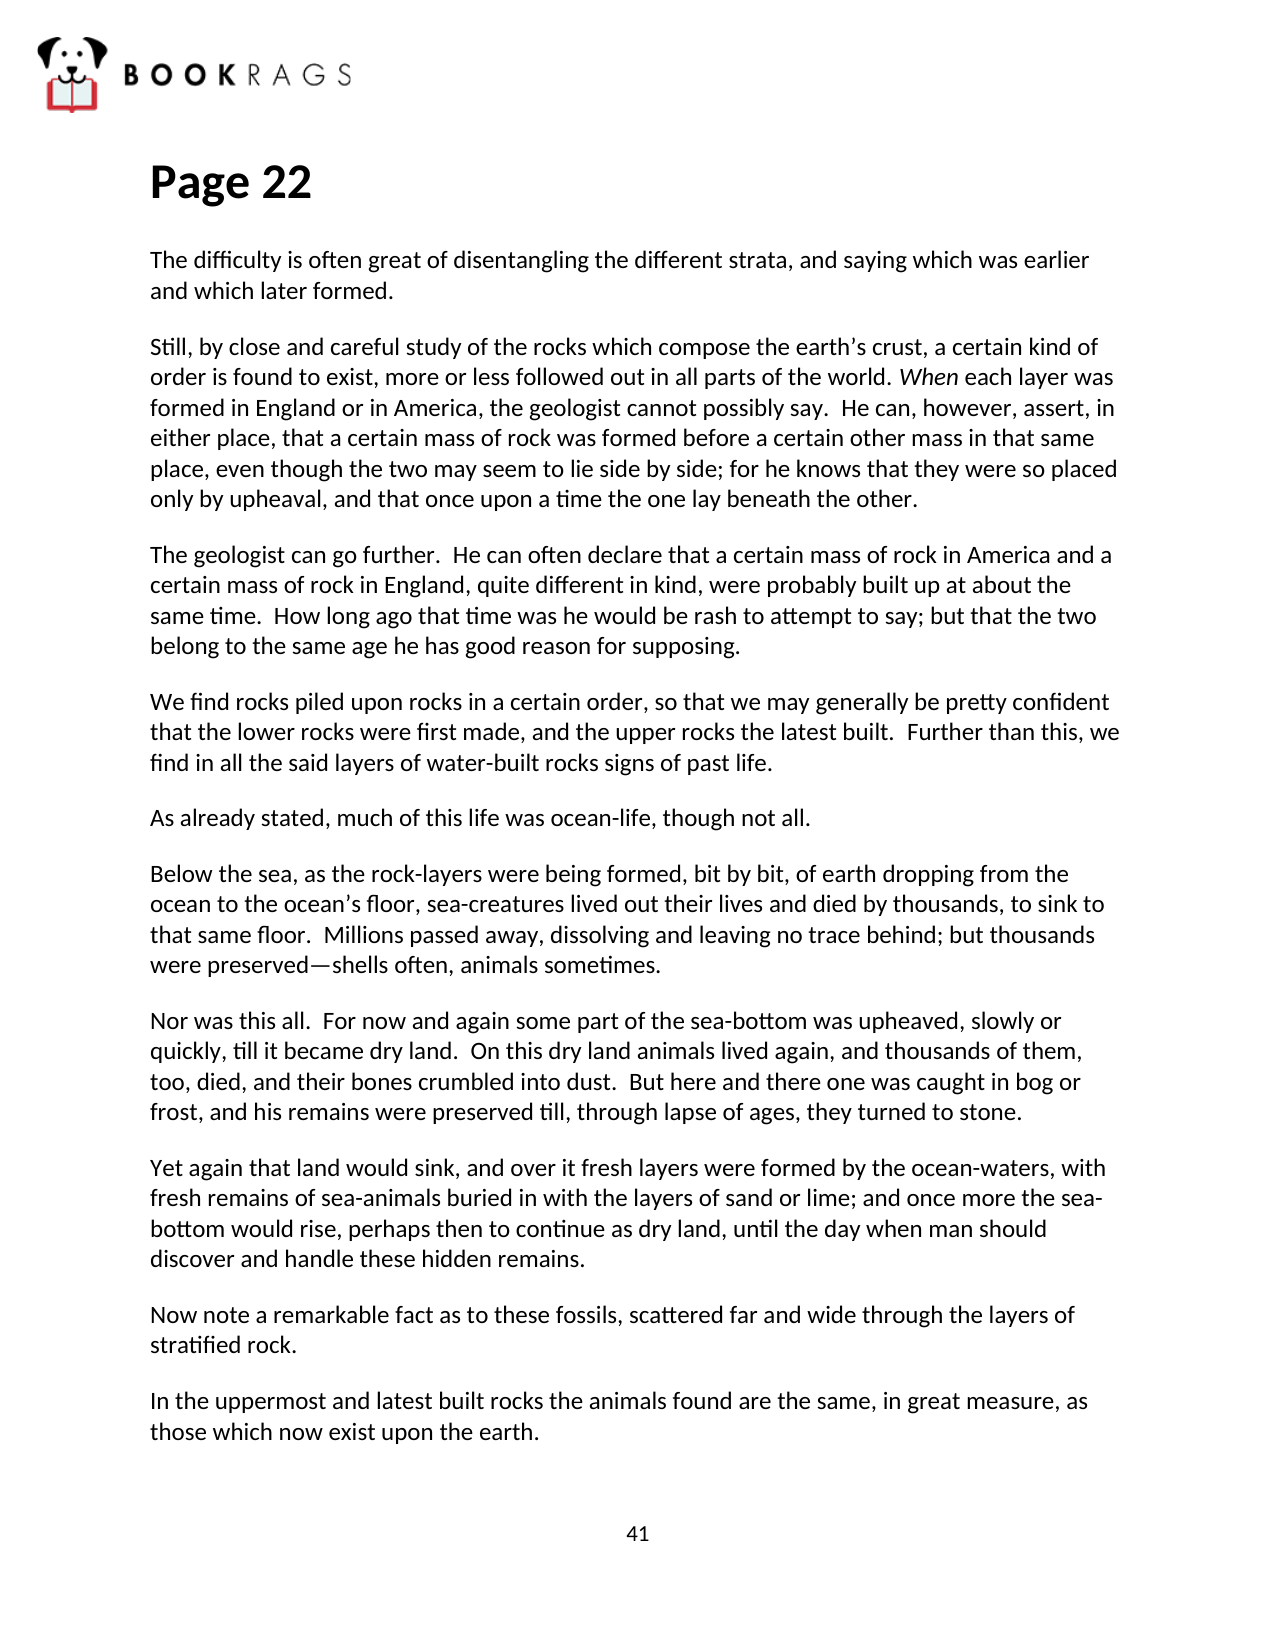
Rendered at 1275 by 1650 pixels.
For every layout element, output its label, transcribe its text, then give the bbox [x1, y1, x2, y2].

text Page 22 [150, 150, 1125, 211]
text The geologist can go further. He can often declare that a certain mass of rock in America and a certain mass of rock in England, quite different in kind, were probably built up at about the same time. How long ago that time was he would be rash to attempt to say; but that the two belong to the same age he has good reason for supposing. [150, 539, 1125, 661]
text Yet again that land would sink, and over it fresh layers were formed by the ocean-waters, with fresh remains of sea-animals buried in with the layers of sand or lime; and once more the sea-bottom would rise, perhaps then to continue as dry land, until the day when man should discover and handle these hidden remains. [150, 1152, 1125, 1274]
text Nor was this all. For now and again some part of the sea-bottom was upheaved, slowly or quickly, till it became dry land. On this dry land animals lived again, and thousands of them, too, died, and their bones crumbled into dust. But here and there one was caught in bog or frost, and his remains were preserved till, through lapse of ages, they turned to stone. [150, 1005, 1125, 1127]
text Still, by close and careful study of the rocks which compose the earth’s crust, a certain kind of order is found to exist, more or less followed out in all parts of the world. When each layer was formed in England or in America, the geologist cannot possibly say. He can, however, assert, in either place, that a certain mass of rock was formed before a certain other mass in that same place, even though the two may seem to lie side by side; for he knows that they were so placed only by upheaval, and that once upon a time the one lay beneath the other. [150, 331, 1125, 514]
text As already stated, much of this life was ocean-life, though not all. [150, 802, 1125, 833]
text Now note a remarkable fact as to these fossils, scattered far and wide through the layers of stratified rock. [150, 1299, 1125, 1360]
text In the uppermost and latest built rocks the animals found are the same, in great measure, as those which now exist upon the earth. [150, 1385, 1125, 1446]
text Below the sea, as the rock-layers were being formed, bit by bit, of earth dropping from the ocean to the ocean’s floor, sea-creatures lived out their lives and died by thousands, to sink to that same floor. Millions passed away, dissolving and leaving no trace behind; but thousands were preserved—­shells often, animals sometimes. [150, 858, 1125, 980]
picture [37, 37, 351, 113]
text The difficulty is often great of disentangling the different strata, and saying which was earlier and which later formed. [150, 244, 1125, 306]
text We find rocks piled upon rocks in a certain order, so that we may generally be pretty confident that the lower rocks were first made, and the upper rocks the latest built. Further than this, we find in all the said layers of water-built rocks signs of past life. [150, 686, 1125, 777]
